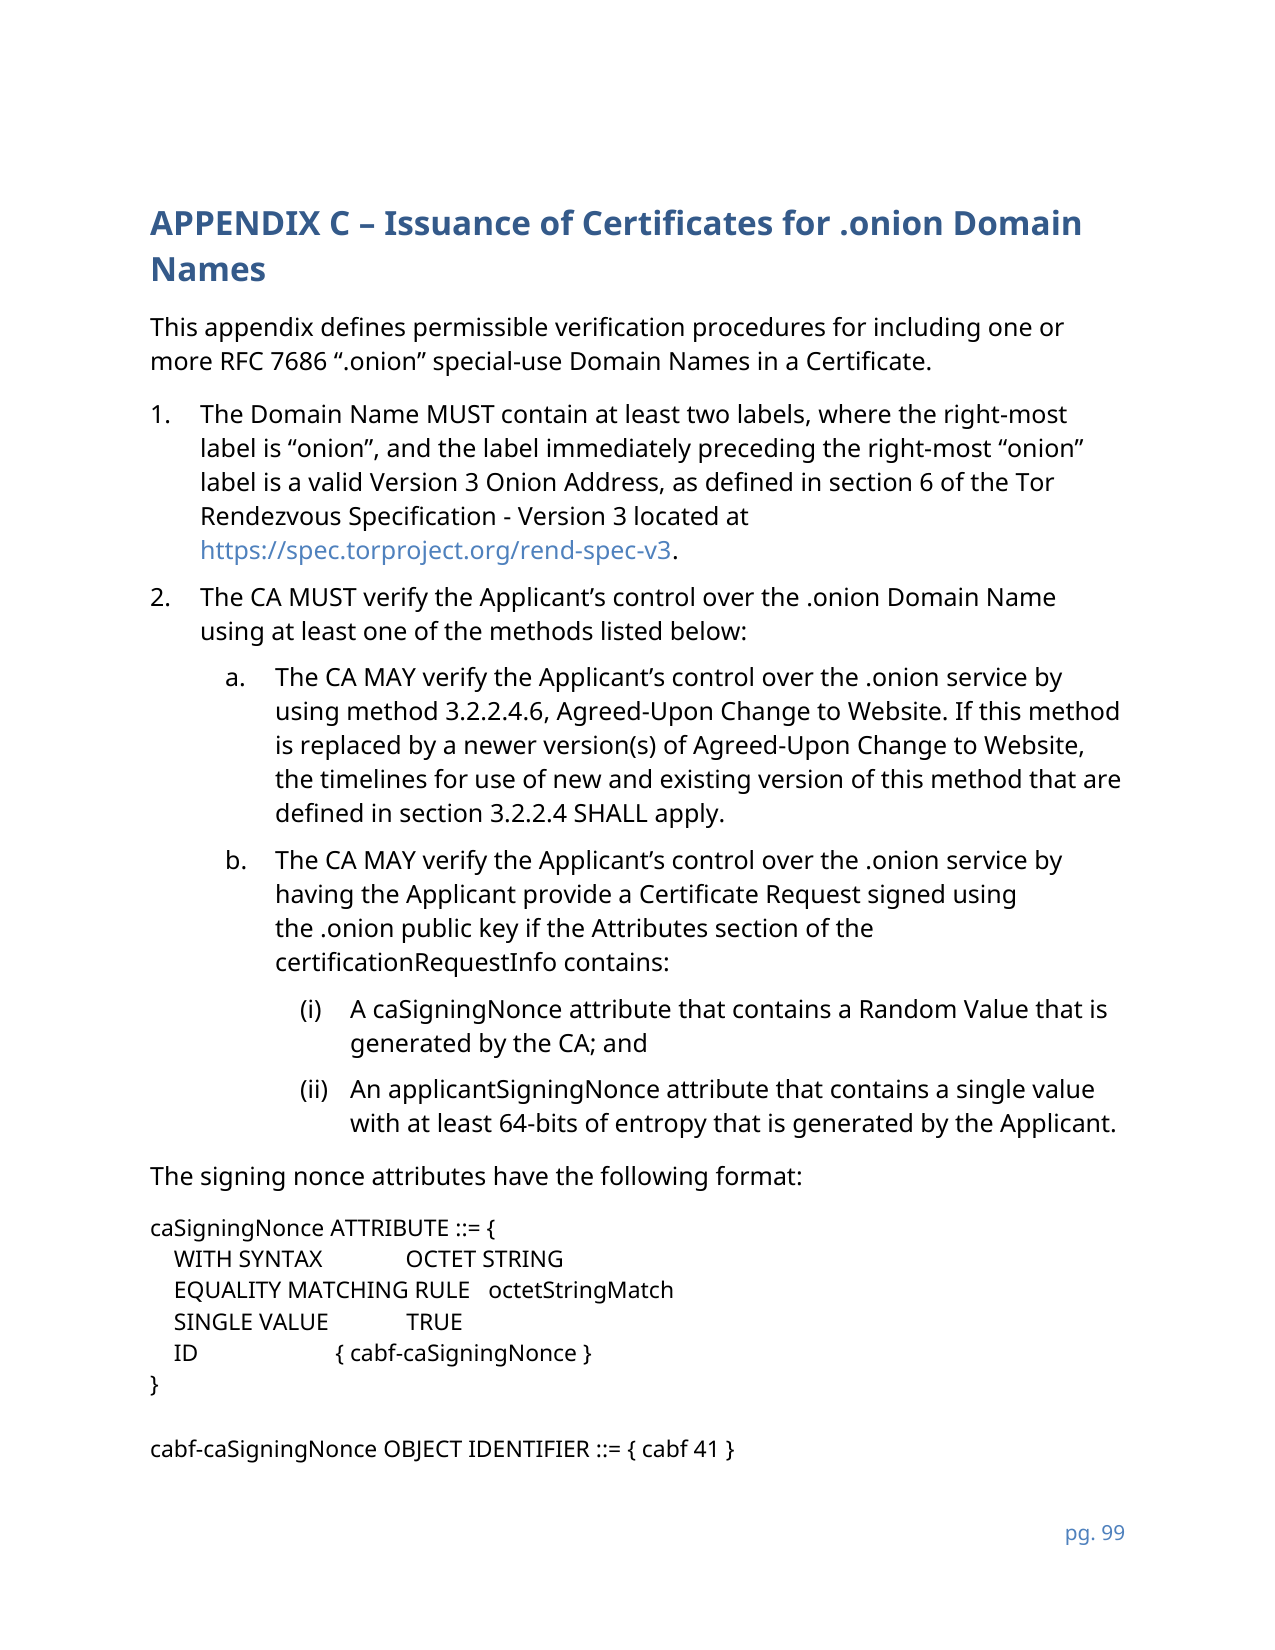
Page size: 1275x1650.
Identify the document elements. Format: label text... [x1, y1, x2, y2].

list The CA MAY verify the Applicant’s control over the .onion service by using method 3.2.2.4.6, Agreed‐Upon Change to Website. If this method is replaced by a newer version(s) of Agreed-Upon Change to Website, the timelines for use of new and existing version of this method that are defined in section 3.2.2.4 SHALL apply. [225, 660, 1125, 830]
list An applicantSigningNonce attribute that contains a single value with at least 64-bits of entropy that is generated by the Applicant. [300, 1072, 1125, 1140]
subtitle APPENDIX C – Issuance of Certificates for .onion Domain Names [150, 200, 1125, 291]
list The Domain Name MUST contain at least two labels, where the right-most label is “onion”, and the label immediately preceding the right-most “onion” label is a valid Version 3 Onion Address, as defined in section 6 of the Tor Rendezvous Specification - Version 3 located at https://spec.torproject.org/rend-spec-v3. [150, 396, 1125, 567]
text This appendix defines permissible verification procedures for including one or more RFC 7686 “.onion” special-use Domain Names in a Certificate. [150, 309, 1125, 378]
list The CA MUST verify the Applicant’s control over the .onion Domain Name using at least one of the methods listed below: [150, 579, 1125, 647]
list The CA MAY verify the Applicant’s control over the .onion service by having the Applicant provide a Certificate Request signed using the .onion public key if the Attributes section of the certificationRequestInfo contains: [225, 843, 1125, 979]
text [150, 1212, 1125, 1499]
list A caSigningNonce attribute that contains a Random Value that is generated by the CA; and [300, 991, 1125, 1059]
text The signing nonce attributes have the following format: [150, 1159, 1125, 1193]
